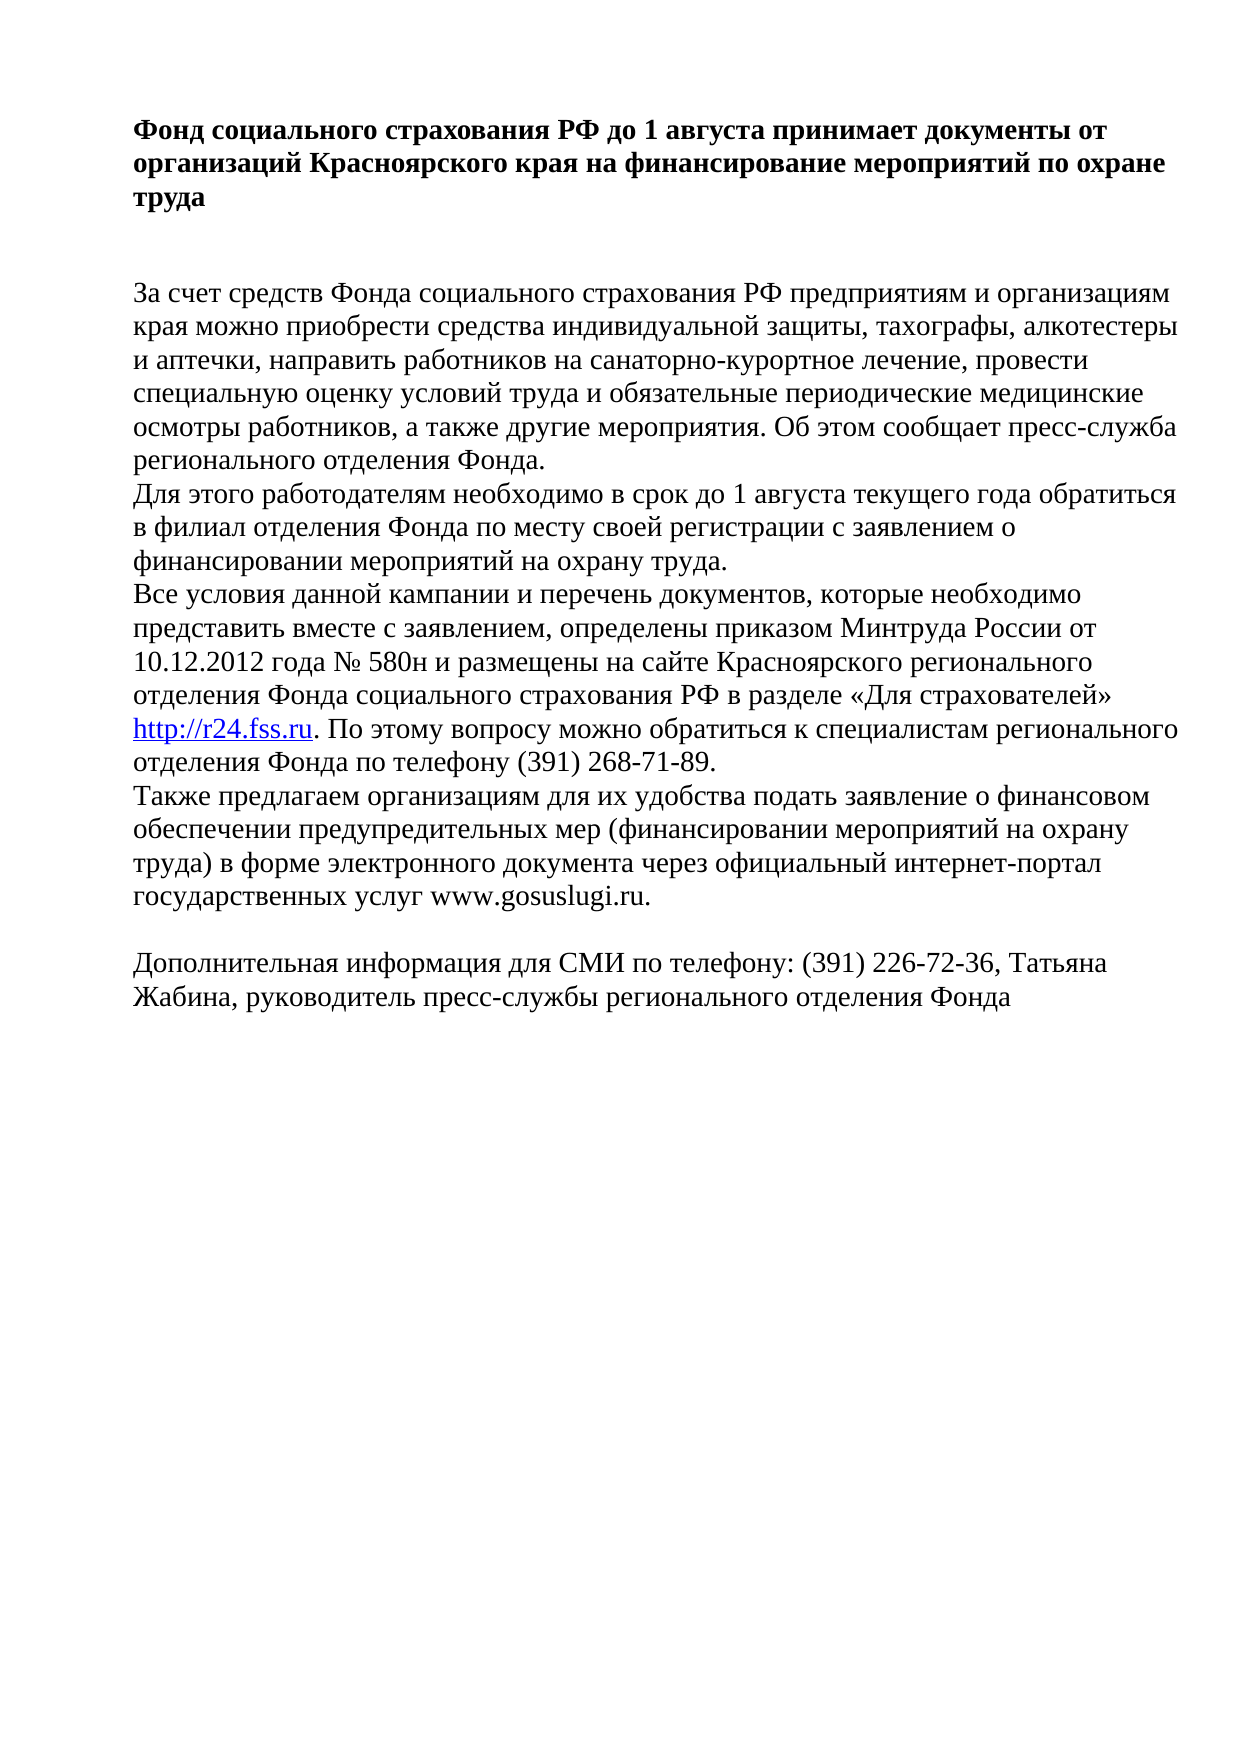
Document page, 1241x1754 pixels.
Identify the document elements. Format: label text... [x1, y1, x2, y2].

text Фонд социального страхования РФ до 1 августа принимает документы от организаций Красноярского края на финансирование мероприятий по охране труда [133, 112, 1181, 212]
text Для этого работодателям необходимо в срок до 1 августа текущего года обратиться в филиал отделения Фонда по месту своей регистрации с заявлением о финансировании мероприятий на охрану труда. [133, 476, 1181, 577]
text За счет средств Фонда социального страхования РФ предприятиям и организациям края можно приобрести средства индивидуальной защиты, тахографы, алкотестеры и аптечки, направить работников на санаторно-курортное лечение, провести специальную оценку условий труда и обязательные периодические медицинские осмотры работников, а также другие мероприятия. Об этом сообщает пресс-служба регионального отделения Фонда. [133, 275, 1181, 476]
text Также предлагаем организациям для их удобства подать заявление о финансовом обеспечении предупредительных мер (финансировании мероприятий на охрану труда) в форме электронного документа через официальный интернет-портал государственных услуг www.gosuslugi.ru. [133, 778, 1181, 912]
text Дополнительная информация для СМИ по телефону: (391) 226-72-36, Татьяна Жабина, руководитель пресс-службы регионального отделения Фонда [133, 946, 1181, 1013]
text Все условия данной кампании и перечень документов, которые необходимо представить вместе с заявлением, определены приказом Минтруда России от 10.12.2012 года № 580н и размещены на сайте Красноярского регионального отделения Фонда социального страхования РФ в разделе «Для страхователей» http://r24.fss.ru. По этому вопросу можно обратиться к специалистам регионального отделения Фонда по телефону (391) 268-71-89. [133, 577, 1181, 778]
